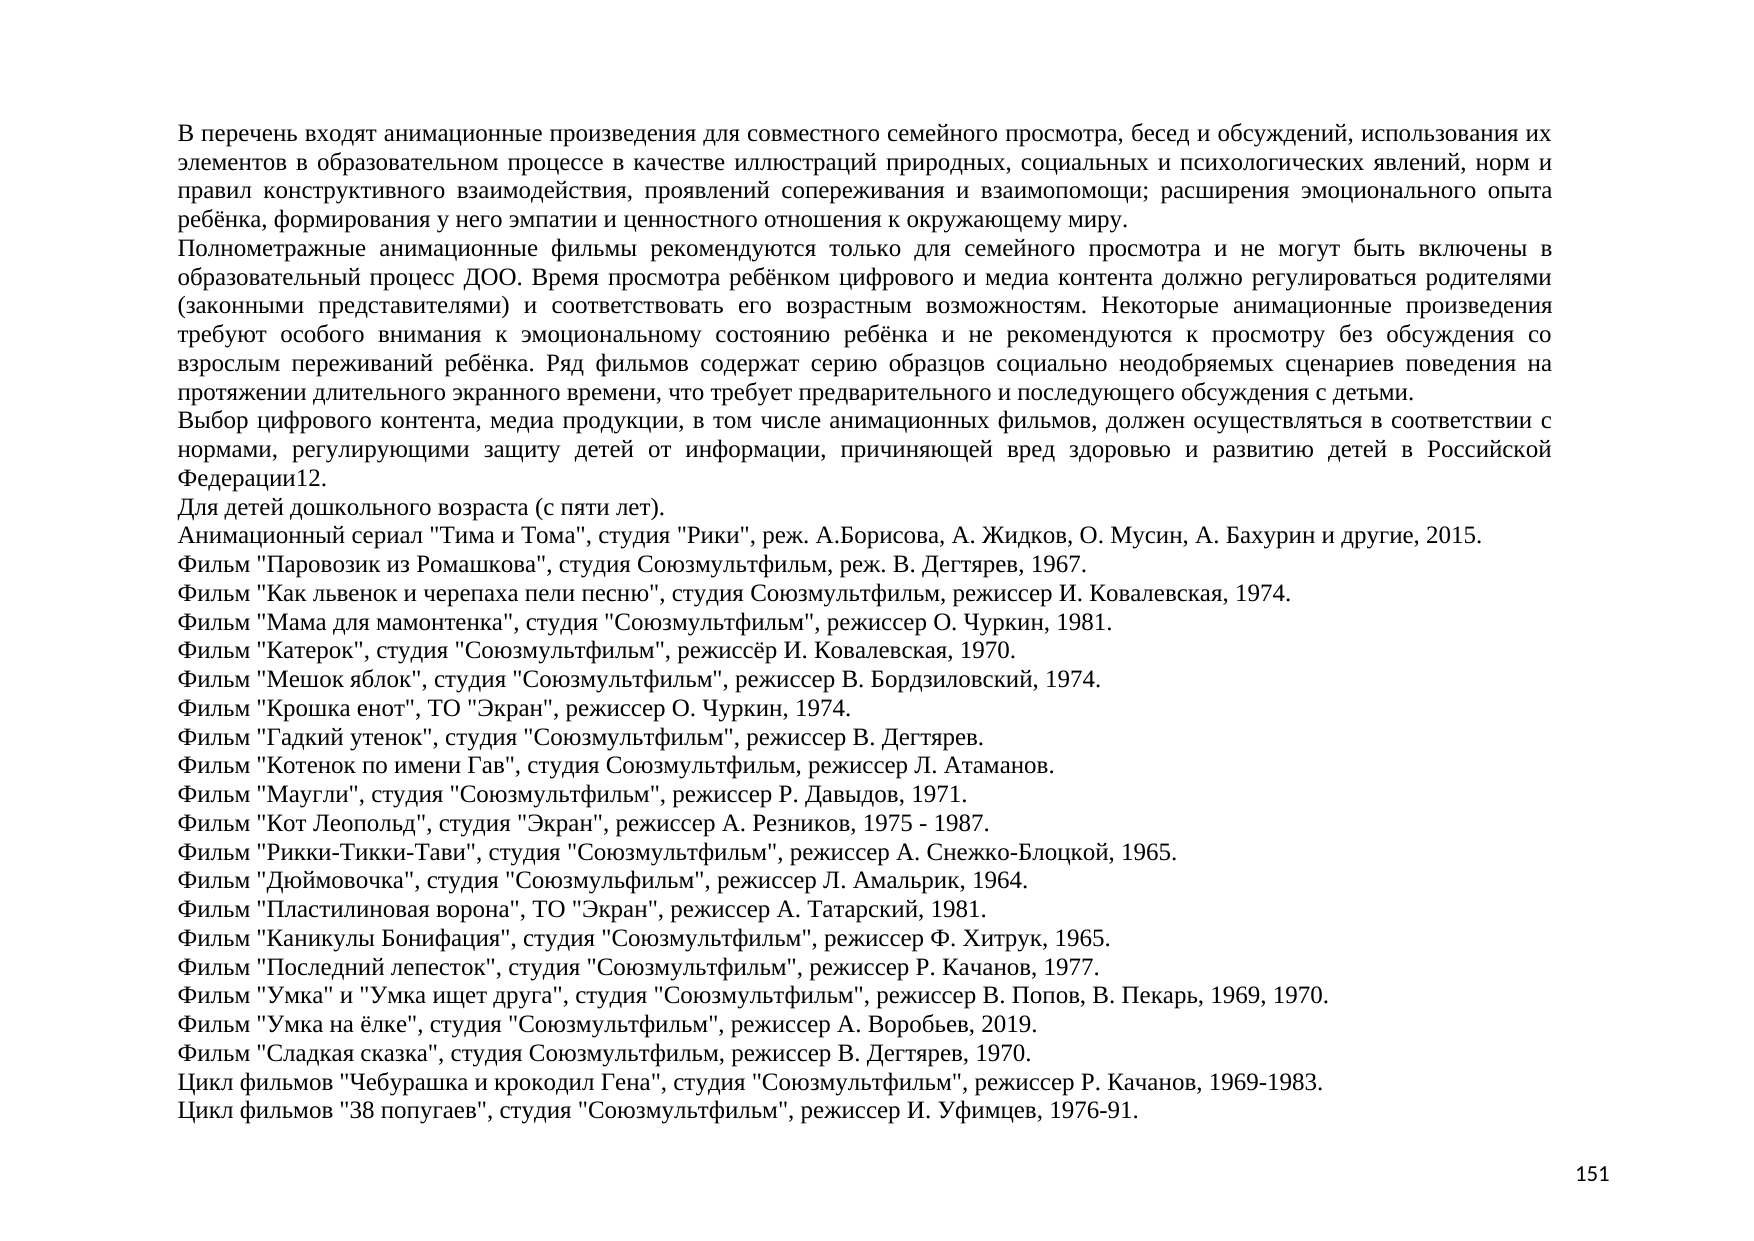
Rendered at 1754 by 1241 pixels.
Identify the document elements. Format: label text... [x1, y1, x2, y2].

title Фильм "Умка" и "Умка ищет друга", студия "Союзмультфильм", режиссер B. Попов, В. Пекарь, 1969, 1970. [177, 981, 1554, 1009]
title Фильм "Последний лепесток", студия "Союзмультфильм", режиссер Р. Качанов, 1977. [177, 952, 1554, 981]
title Фильм "Катерок", студия "Союзмультфильм", режиссёр И. Ковалевская, 1970. [177, 636, 1554, 664]
title Фильм "Крошка енот", ТО "Экран", режиссер О. Чуркин, 1974. [177, 693, 1554, 722]
title Полнометражные анимационные фильмы рекомендуются только для семейного просмотра и не могут быть включены в образовательный процесс ДОО. Время просмотра ребёнком цифрового и медиа контента должно регулироваться родителями (законными представителями) и соответствовать его возрастным возможностям. Некоторые анимационные произведения требуют особого внимания к эмоциональному состоянию ребёнка и не рекомендуются к просмотру без обсуждения со взрослым переживаний ребёнка. Ряд фильмов содержат серию образцов социально неодобряемых сценариев поведения на протяжении длительного экранного времени, что требует предварительного и последующего обсуждения с детьми. [177, 233, 1554, 406]
title Фильм "Умка на ёлке", студия "Союзмультфильм", режиссер А. Воробьев, 2019. [177, 1009, 1554, 1038]
title В перечень входят анимационные произведения для совместного семейного просмотра, бесед и обсуждений, использования их элементов в образовательном процессе в качестве иллюстраций природных, социальных и психологических явлений, норм и правил конструктивного взаимодействия, проявлений сопереживания и взаимопомощи; расширения эмоционального опыта ребёнка, формирования у него эмпатии и ценностного отношения к окружающему миру. [177, 118, 1554, 233]
title Фильм "Мешок яблок", студия "Союзмультфильм", режиссер В. Бордзиловский, 1974. [177, 664, 1554, 693]
title Для детей дошкольного возраста (с пяти лет). [177, 492, 1554, 521]
title Фильм "Мама для мамонтенка", студия "Союзмультфильм", режиссер О. Чуркин, 1981. [177, 607, 1554, 636]
title Фильм "Гадкий утенок", студия "Союзмультфильм", режиссер В. Дегтярев. [177, 722, 1554, 751]
title Фильм "Кот Леопольд", студия "Экран", режиссер А. Резников, 1975 - 1987. [177, 808, 1554, 837]
title Фильм "Дюймовочка", студия "Союзмульфильм", режиссер Л. Амальрик, 1964. [177, 866, 1554, 894]
title Фильм "Сладкая сказка", студия Союзмультфильм, режиссер В. Дегтярев, 1970. [177, 1038, 1554, 1067]
title Выбор цифрового контента, медиа продукции, в том числе анимационных фильмов, должен осуществляться в соответствии с нормами, регулирующими защиту детей от информации, причиняющей вред здоровью и развитию детей в Российской Федерации12. [177, 406, 1554, 492]
title Цикл фильмов "Чебурашка и крокодил Гена", студия "Союзмультфильм", режиссер Р. Качанов, 1969-1983. [177, 1067, 1554, 1096]
title Фильм "Пластилиновая ворона", ТО "Экран", режиссер А. Татарский, 1981. [177, 894, 1554, 923]
title Фильм "Маугли", студия "Союзмультфильм", режиссер Р. Давыдов, 1971. [177, 779, 1554, 808]
title Фильм "Каникулы Бонифация", студия "Союзмультфильм", режиссер Ф. Хитрук, 1965. [177, 923, 1554, 952]
title Анимационный сериал "Тима и Тома", студия "Рики", реж. А.Борисова, A. Жидков, О. Мусин, А. Бахурин и другие, 2015. [177, 521, 1554, 549]
title Фильм "Как львенок и черепаха пели песню", студия Союзмультфильм, режиссер И. Ковалевская, 1974. [177, 578, 1554, 607]
title Фильм "Рикки-Тикки-Тави", студия "Союзмультфильм", режиссер A. Снежко-Блоцкой, 1965. [177, 837, 1554, 866]
title Цикл фильмов "38 попугаев", студия "Союзмультфильм", режиссер И. Уфимцев, 1976-91. [177, 1096, 1554, 1124]
title Фильм "Котенок по имени Гав", студия Союзмультфильм, режиссер Л. Атаманов. [177, 751, 1554, 779]
title Фильм "Паровозик из Ромашкова", студия Союзмультфильм, реж. B. Дегтярев, 1967. [177, 549, 1554, 578]
